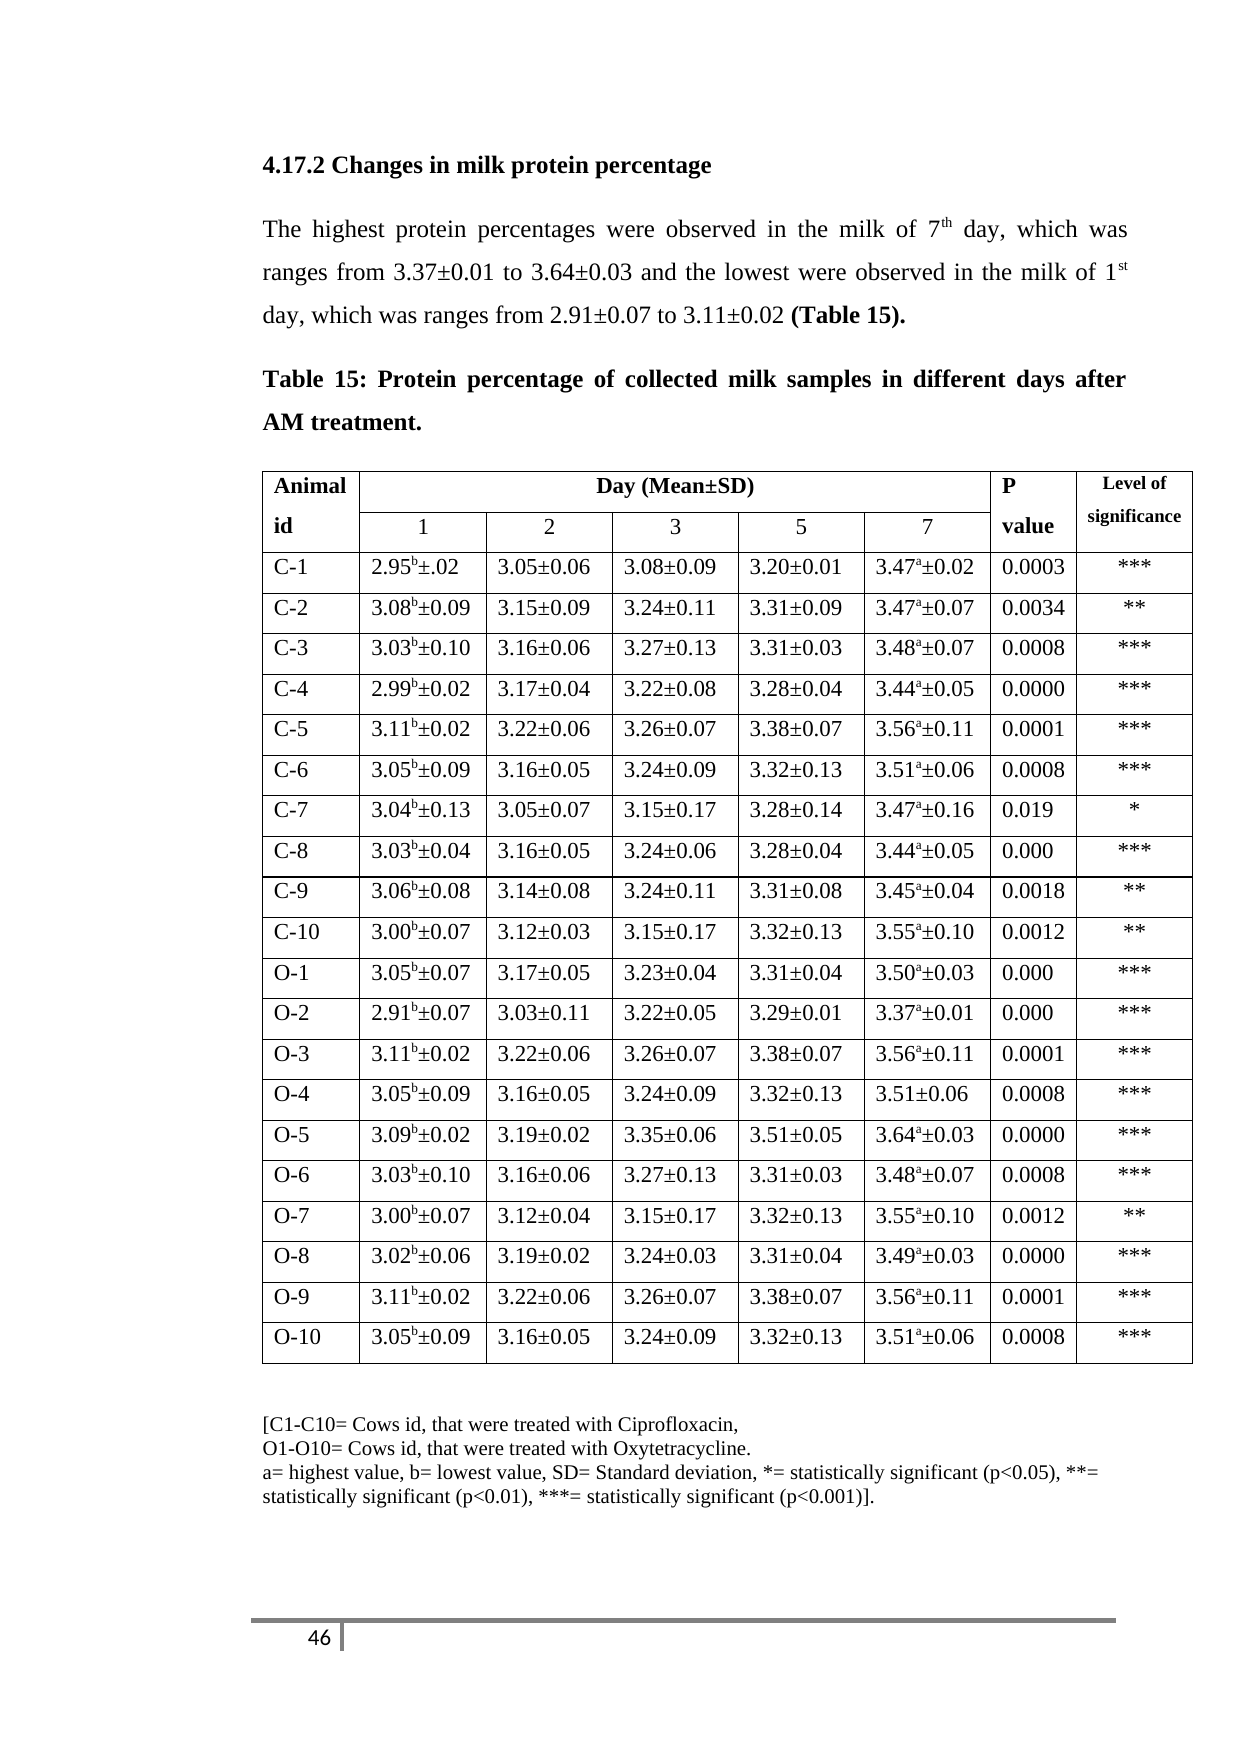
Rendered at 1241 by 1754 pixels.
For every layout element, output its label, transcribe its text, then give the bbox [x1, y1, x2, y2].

table_cell O-3 [263, 1040, 359, 1079]
table_cell O-9 [263, 1283, 359, 1322]
table_cell 3.19±0.02 [487, 1121, 612, 1160]
table_cell 0.000 [991, 959, 1076, 998]
table_cell 3.24±0.09 [613, 1080, 738, 1119]
table_cell 3.24±0.11 [613, 594, 738, 633]
table_cell 3.31±0.08 [739, 878, 864, 917]
table_cell *** [1077, 1040, 1192, 1079]
table_cell 0.0008 [991, 634, 1076, 674]
table_cell C-8 [263, 837, 359, 876]
table_cell *** [1077, 756, 1192, 795]
table_cell 3.45a±0.04 [865, 878, 990, 917]
table_cell C-6 [263, 756, 359, 795]
table_cell 3.11b±0.02 [360, 1040, 486, 1079]
table_cell O-1 [263, 959, 359, 998]
table_cell O-2 [263, 999, 359, 1038]
table_cell 3.51a±0.06 [865, 756, 990, 795]
table_cell 3.22±0.08 [613, 675, 738, 714]
table_cell 0.0000 [991, 675, 1076, 714]
table_cell 2.95b±.02 [360, 553, 486, 593]
table_cell 2.91b±0.07 [360, 999, 486, 1038]
table_cell 3.22±0.06 [487, 1283, 612, 1322]
table_cell 3.11b±0.02 [360, 715, 486, 755]
table_cell 1 [360, 513, 486, 552]
table_cell 0.0012 [991, 1202, 1076, 1241]
table_cell 3.15±0.17 [613, 796, 738, 836]
table_cell 3.28±0.04 [739, 675, 864, 714]
table_cell 3.19±0.02 [487, 1242, 612, 1282]
table_cell 3.02b±0.06 [360, 1242, 486, 1282]
table_cell 3.08±0.09 [613, 553, 738, 593]
table_cell 2.99b±0.02 [360, 675, 486, 714]
table_cell 3.24±0.09 [613, 1323, 738, 1363]
table_cell 0.0003 [991, 553, 1076, 593]
table_cell 3.51a±0.06 [865, 1323, 990, 1363]
table_cell C-5 [263, 715, 359, 755]
table_cell 0.0001 [991, 1040, 1076, 1079]
table_cell 3.24±0.06 [613, 837, 738, 876]
table_cell 3.38±0.07 [739, 1040, 864, 1079]
table_cell C-7 [263, 796, 359, 836]
table_cell O-10 [263, 1323, 359, 1363]
table_cell O-6 [263, 1161, 359, 1201]
table_cell 3.31±0.03 [739, 634, 864, 674]
table_cell 3.05±0.06 [487, 553, 612, 593]
table_cell *** [1077, 1283, 1192, 1322]
table_cell 3.16±0.06 [487, 634, 612, 674]
table_cell 3.05b±0.09 [360, 1080, 486, 1119]
table_cell 0.000 [991, 837, 1076, 876]
table_cell C-2 [263, 594, 359, 633]
table_cell 3.06b±0.08 [360, 878, 486, 917]
table_cell 3.15±0.09 [487, 594, 612, 633]
table_cell 3.48a±0.07 [865, 1161, 990, 1201]
table_cell 3.28±0.04 [739, 837, 864, 876]
table_cell 3.31±0.04 [739, 959, 864, 998]
table_cell 3.15±0.17 [613, 1202, 738, 1241]
table_header Day (Mean±SD) [360, 472, 990, 512]
table_cell ** [1077, 1202, 1192, 1241]
text O1-O10= Cows id, that were treated with Oxytetracycline. [262, 1436, 1128, 1460]
table_cell 3.32±0.13 [739, 1080, 864, 1119]
table_cell O-4 [263, 1080, 359, 1119]
table_cell 3.24±0.03 [613, 1242, 738, 1282]
table_cell 3.15±0.17 [613, 918, 738, 957]
table_cell ** [1077, 594, 1192, 633]
table_cell *** [1077, 1323, 1192, 1363]
table_cell 3.05b±0.07 [360, 959, 486, 998]
table_cell C-1 [263, 553, 359, 593]
table_cell C-4 [263, 675, 359, 714]
table_cell 3.17±0.05 [487, 959, 612, 998]
table_cell 0.0008 [991, 1080, 1076, 1119]
table_cell 3.26±0.07 [613, 1283, 738, 1322]
table_cell 3.55a±0.10 [865, 1202, 990, 1241]
table_cell 5 [739, 513, 864, 552]
table_cell 3.12±0.04 [487, 1202, 612, 1241]
table_cell 0.0008 [991, 1161, 1076, 1201]
table_cell 3.24±0.09 [613, 756, 738, 795]
table_cell 3.03b±0.10 [360, 634, 486, 674]
table_cell 3.05b±0.09 [360, 756, 486, 795]
table_cell ** [1077, 918, 1192, 957]
table_cell *** [1077, 1242, 1192, 1282]
table_cell 2 [487, 513, 612, 552]
table_cell 3.26±0.07 [613, 715, 738, 755]
table_cell 3.11b±0.02 [360, 1283, 486, 1322]
table_cell *** [1077, 1121, 1192, 1160]
table_cell * [1077, 796, 1192, 836]
table_cell 3.31±0.03 [739, 1161, 864, 1201]
text a= highest value, b= lowest value, SD= Standard deviation, *= statistically significant (p<0.05), **= statistically significant (p<0.01), ***= statistically significant (p<0.001)]. [262, 1460, 1128, 1508]
table_cell 0.0012 [991, 918, 1076, 957]
table_cell *** [1077, 675, 1192, 714]
table_cell 0.0018 [991, 878, 1076, 917]
table_cell 3.47a±0.07 [865, 594, 990, 633]
table_cell 3.32±0.13 [739, 1323, 864, 1363]
table_cell 3.56a±0.11 [865, 715, 990, 755]
table_cell 3.14±0.08 [487, 878, 612, 917]
table_cell 3.49a±0.03 [865, 1242, 990, 1282]
table_cell 3.22±0.05 [613, 999, 738, 1038]
table_cell O-8 [263, 1242, 359, 1282]
table_cell 3.03±0.11 [487, 999, 612, 1038]
table_cell C-3 [263, 634, 359, 674]
table_cell 3.31±0.04 [739, 1242, 864, 1282]
table_cell 0.019 [991, 796, 1076, 836]
table_cell 3.22±0.06 [487, 715, 612, 755]
table_cell 3.31±0.09 [739, 594, 864, 633]
table_cell 3.48a±0.07 [865, 634, 990, 674]
table_cell 3.26±0.07 [613, 1040, 738, 1079]
table_cell 3.03b±0.04 [360, 837, 486, 876]
table_cell *** [1077, 715, 1192, 755]
table_cell 3.22±0.06 [487, 1040, 612, 1079]
table_cell 3.32±0.13 [739, 1202, 864, 1241]
table_cell *** [1077, 959, 1192, 998]
table_cell 3.29±0.01 [739, 999, 864, 1038]
table_cell O-5 [263, 1121, 359, 1160]
table_cell 3.16±0.06 [487, 1161, 612, 1201]
table_cell 3.47a±0.16 [865, 796, 990, 836]
table_cell 3.47a±0.02 [865, 553, 990, 593]
table_cell 3.03b±0.10 [360, 1161, 486, 1201]
table_cell 0.000 [991, 999, 1076, 1038]
table_cell C-9 [263, 878, 359, 917]
table_cell 0.0001 [991, 715, 1076, 755]
table_cell 3.27±0.13 [613, 634, 738, 674]
table_cell 3.32±0.13 [739, 918, 864, 957]
table_cell 3.38±0.07 [739, 715, 864, 755]
table_cell 0.0008 [991, 1323, 1076, 1363]
table_cell 3.56a±0.11 [865, 1283, 990, 1322]
table_cell *** [1077, 634, 1192, 674]
table_cell 3.16±0.05 [487, 1323, 612, 1363]
table_cell 3.00b±0.07 [360, 1202, 486, 1241]
table_cell 3.27±0.13 [613, 1161, 738, 1201]
text The highest protein percentages were observed in the milk of 7th day, which was ranges from 3.37±0.01 to 3.64±0.03 and the lowest were observed in the milk of 1st day, which was ranges from 2.91±0.07 to 3.11±0.02 (Table 15). [262, 214, 1128, 329]
table_cell 3.20±0.01 [739, 553, 864, 593]
table_header Animal id [263, 472, 359, 552]
table_cell 7 [865, 513, 990, 552]
table_cell 3.44a±0.05 [865, 675, 990, 714]
text 4.17.2 Changes in milk protein percentage [262, 150, 1128, 179]
table_cell 3.04b±0.13 [360, 796, 486, 836]
table_cell 3.44a±0.05 [865, 837, 990, 876]
table_cell C-10 [263, 918, 359, 957]
table_cell 3.50a±0.03 [865, 959, 990, 998]
table_header Level of significance [1077, 472, 1192, 552]
table_cell 3.55a±0.10 [865, 918, 990, 957]
table_cell 3 [613, 513, 738, 552]
table_cell 3.00b±0.07 [360, 918, 486, 957]
table_cell 3.17±0.04 [487, 675, 612, 714]
table_cell 0.0000 [991, 1121, 1076, 1160]
table_cell 3.64a±0.03 [865, 1121, 990, 1160]
table_cell 3.56a±0.11 [865, 1040, 990, 1079]
text Table 15: Protein percentage of collected milk samples in different days after AM treatment. [262, 364, 1128, 436]
table_cell 3.51±0.06 [865, 1080, 990, 1119]
table_cell 0.0001 [991, 1283, 1076, 1322]
table_cell ** [1077, 878, 1192, 917]
table_cell 3.38±0.07 [739, 1283, 864, 1322]
table_cell 3.28±0.14 [739, 796, 864, 836]
table_cell 3.51±0.05 [739, 1121, 864, 1160]
table_cell *** [1077, 837, 1192, 876]
table_cell O-7 [263, 1202, 359, 1241]
table_cell 3.35±0.06 [613, 1121, 738, 1160]
table_cell 0.0008 [991, 756, 1076, 795]
table_cell 3.16±0.05 [487, 756, 612, 795]
table_cell 3.05±0.07 [487, 796, 612, 836]
table_cell *** [1077, 1161, 1192, 1201]
table_cell *** [1077, 553, 1192, 593]
table_cell 3.16±0.05 [487, 1080, 612, 1119]
table_cell 0.0000 [991, 1242, 1076, 1282]
table_cell 0.0034 [991, 594, 1076, 633]
table_cell 3.32±0.13 [739, 756, 864, 795]
table_cell *** [1077, 999, 1192, 1038]
table_cell 3.05b±0.09 [360, 1323, 486, 1363]
table_cell 3.12±0.03 [487, 918, 612, 957]
table_header P value [991, 472, 1076, 552]
table_cell 3.37a±0.01 [865, 999, 990, 1038]
table_cell 3.08b±0.09 [360, 594, 486, 633]
table_cell 3.09b±0.02 [360, 1121, 486, 1160]
table_cell 3.24±0.11 [613, 878, 738, 917]
table_cell 3.16±0.05 [487, 837, 612, 876]
table_cell *** [1077, 1080, 1192, 1119]
table_cell 3.23±0.04 [613, 959, 738, 998]
text [C1-C10= Cows id, that were treated with Ciprofloxacin, [262, 1412, 1128, 1436]
